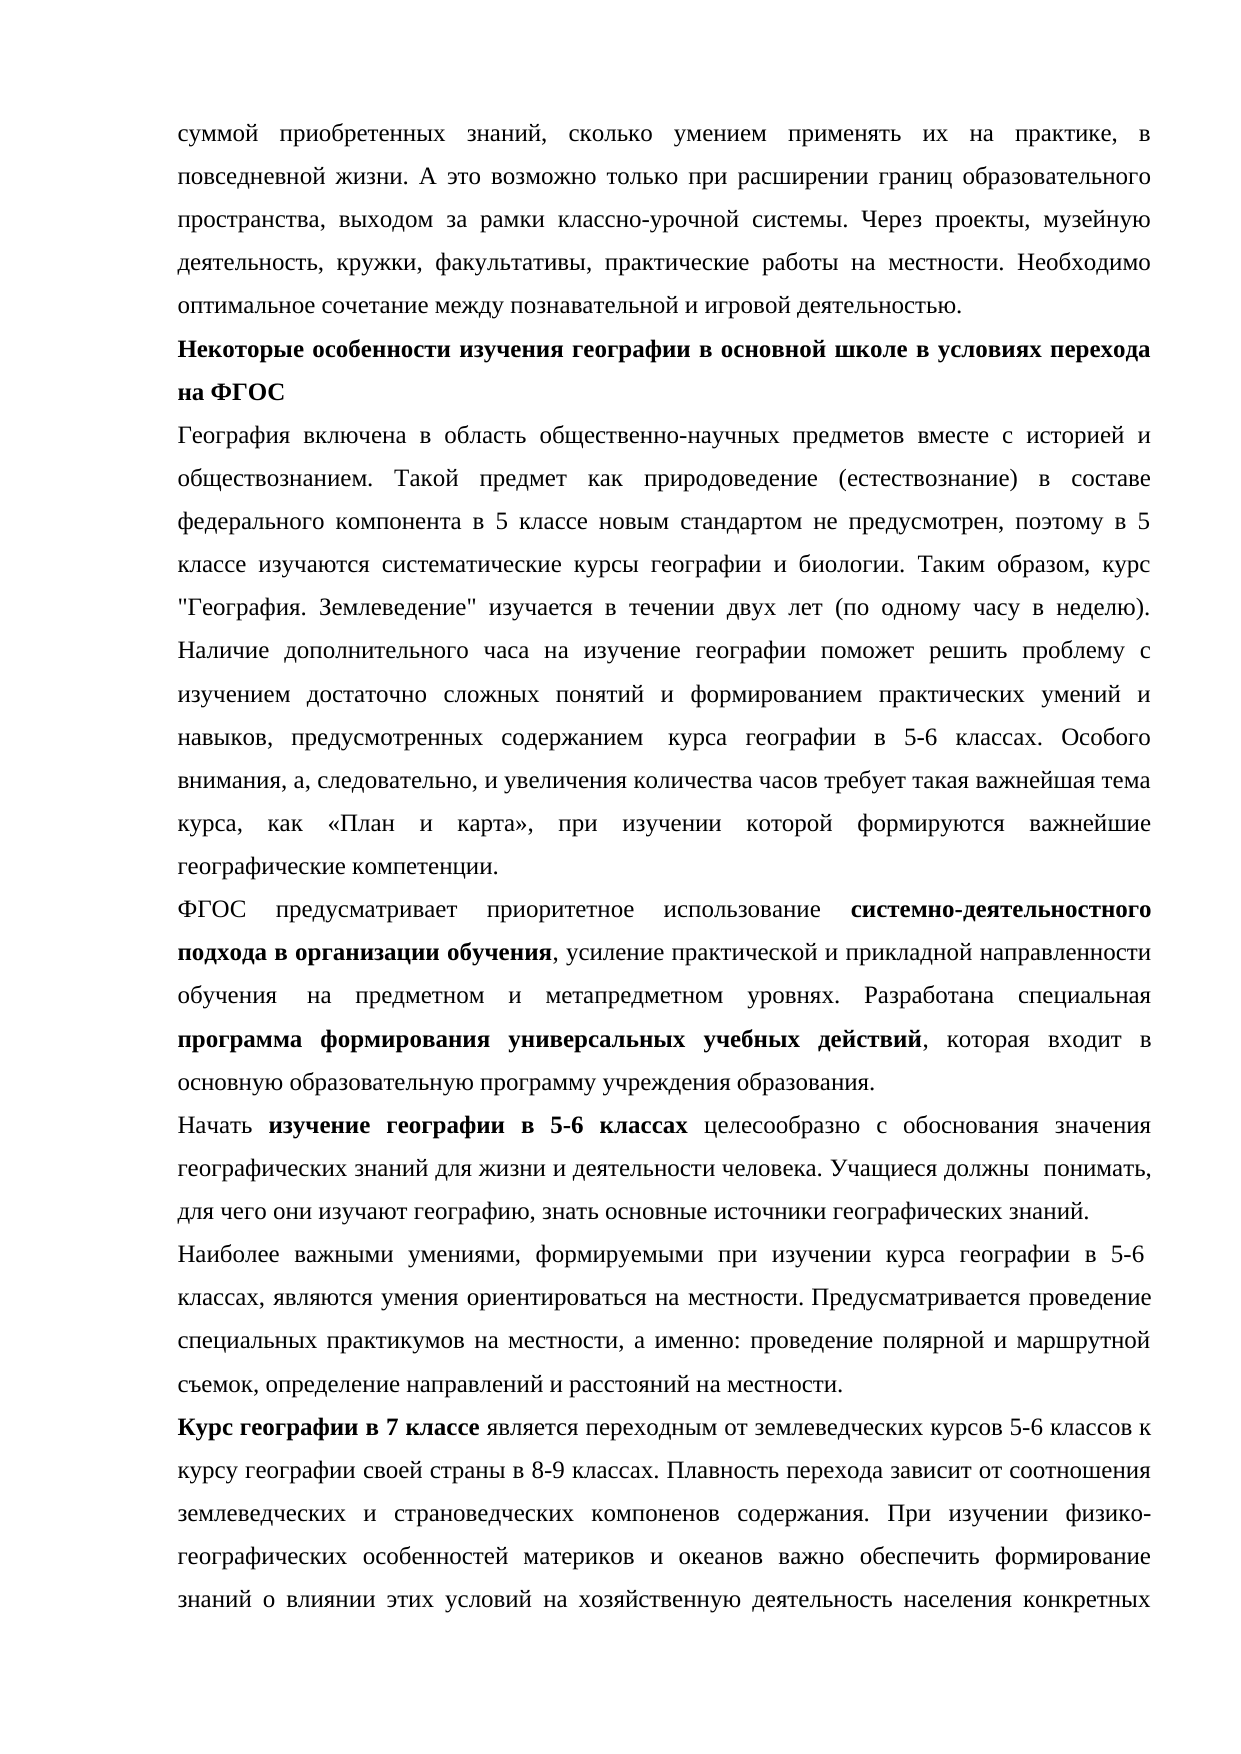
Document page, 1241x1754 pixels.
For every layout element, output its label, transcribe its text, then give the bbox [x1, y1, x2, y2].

text Наиболее важными умениями, формируемыми при изучении курса географии в 5-6 классах, являются умения ориентироваться на местности. Предусматривается проведение специальных практикумов на местности, а именно: проведение полярной и маршрутной съемок, определение направлений и расстояний на местности. [177, 1239, 1152, 1397]
text Некоторые особенности изучения географии в основной школе в условиях перехода на ФГОC [177, 334, 1152, 406]
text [177, 118, 1152, 319]
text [177, 1412, 1152, 1613]
text ФГОС предусматривает приоритетное использование системно-деятельностного подхода в организации обучения, усиление практической и прикладной направленности обучения на предметном и метапредметном уровнях. Разработана специальная программа формирования универсальных учебных действий, которая входит в основную образовательную программу учреждения образования. [177, 894, 1152, 1096]
text География включена в область общественно-научных предметов вместе с историей и обществознанием. Такой предмет как природоведение (естествознание) в составе федерального компонента в 5 классе новым стандартом не предусмотрен, поэтому в 5 классе изучаются систематические курсы географии и биологии. Таким образом, курс "География. Землеведение" изучается в течении двух лет (по одному часу в неделю). Наличие дополнительного часа на изучение географии поможет решить проблему с изучением достаточно сложных понятий и формированием практических умений и навыков, предусмотренных содержанием курса географии в 5-6 классах. Особого внимания, а, следовательно, и увеличения количества часов требует такая важнейшая тема курса, как «План и карта», при изучении которой формируются важнейшие географические компетенции. [177, 420, 1152, 880]
text Начать изучение географии в 5-6 классах целесообразно с обоснования значения географических знаний для жизни и деятельности человека. Учащиеся должны понимать, для чего они изучают географию, знать основные источники географических знаний. [177, 1110, 1152, 1225]
